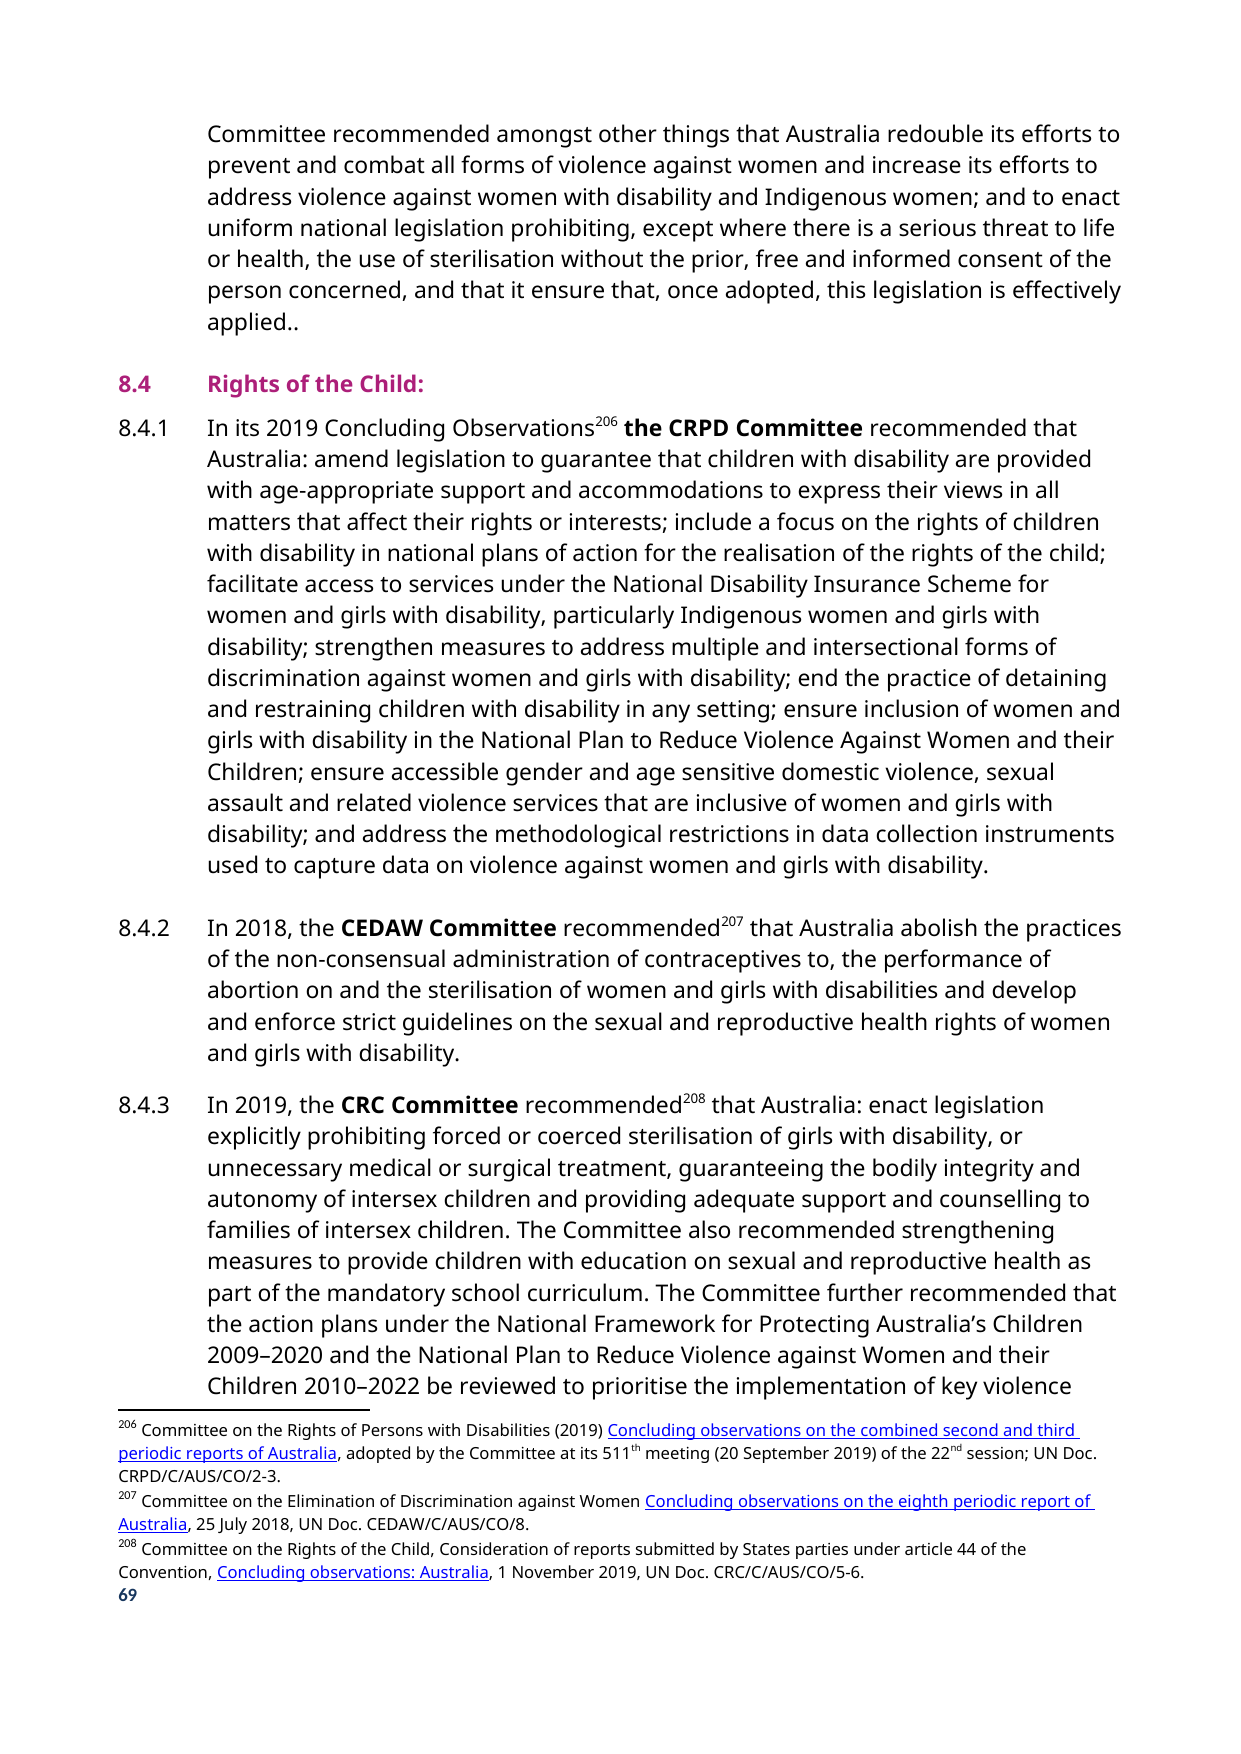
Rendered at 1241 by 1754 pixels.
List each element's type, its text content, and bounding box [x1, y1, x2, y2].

text 8.4.1 In its 2019 Concluding Observations the CRPD Committee recommended that Australia: amend legislation to guarantee that children with disability are provided with age-appropriate support and accommodations to express their views in all matters that affect their rights or interests; include a focus on the rights of children with disability in national plans of action for the realisation of the rights of the child; facilitate access to services under the National Disability Insurance Scheme for women and girls with disability, particularly Indigenous women and girls with disability; strengthen measures to address multiple and intersectional forms of discrimination against women and girls with disability; end the practice of detaining and restraining children with disability in any setting; ensure inclusion of women and girls with disability in the National Plan to Reduce Violence Against Women and their Children; ensure accessible gender and age sensitive domestic violence, sexual assault and related violence services that are inclusive of women and girls with disability; and address the methodological restrictions in data collection instruments used to capture data on violence against women and girls with disability. [118, 412, 1122, 881]
text 8.4.2 In 2018, the CEDAW Committee recommended that Australia abolish the practices of the non-consensual administration of contraceptives to, the performance of abortion on and the sterilisation of women and girls with disabilities and develop and enforce strict guidelines on the sexual and reproductive health rights of women and girls with disability. [118, 912, 1122, 1068]
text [118, 1089, 1122, 1401]
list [118, 118, 1122, 337]
text 8.4 Rights of the Child: [118, 368, 1122, 399]
